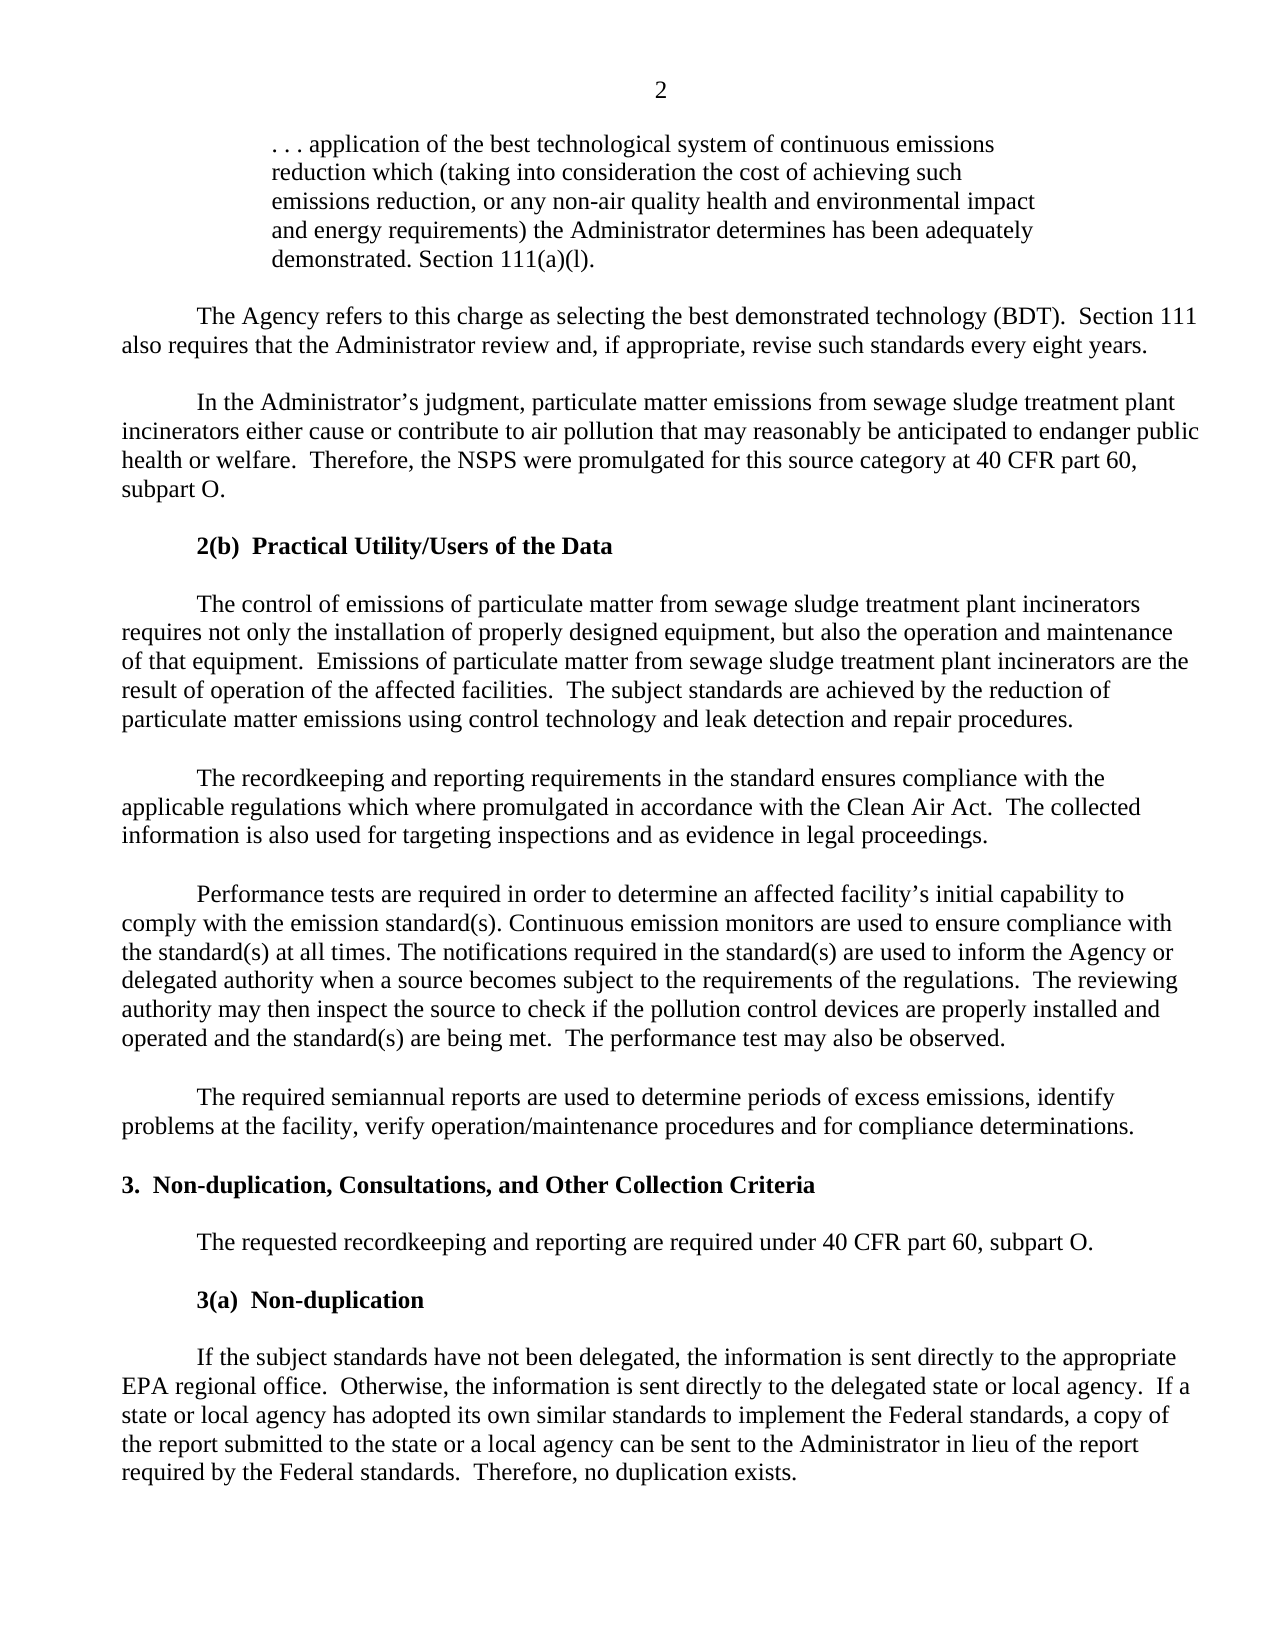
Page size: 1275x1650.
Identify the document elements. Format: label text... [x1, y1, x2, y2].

text The requested recordkeeping and reporting are required under 40 CFR part 60, subpart O. [121, 1227, 1200, 1256]
text In the Administrator’s judgment, particulate matter emissions from sewage sludge treatment plant incinerators either cause or contribute to air pollution that may reasonably be anticipated to endanger public health or welfare. Therefore, the NSPS were promulgated for this source category at 40 CFR part 60, subpart O. [121, 387, 1200, 502]
text 2(b) Practical Utility/Users of the Data [121, 531, 1200, 560]
text The control of emissions of particulate matter from sewage sludge treatment plant incinerators requires not only the installation of properly designed equipment, but also the operation and maintenance of that equipment. Emissions of particulate matter from sewage sludge treatment plant incinerators are the result of operation of the affected facilities. The subject standards are achieved by the reduction of particulate matter emissions using control technology and leak detection and repair procedures. [121, 589, 1200, 732]
text 3. Non-duplication, Consultations, and Other Collection Criteria [121, 1170, 1200, 1199]
text . . . application of the best technological system of continuous emissions reduction which (taking into consideration the cost of achieving such emissions reduction, or any non-air quality health and environmental impact and energy requirements) the Administrator determines has been adequately demonstrated. Section 111(a)(l). [271, 129, 1050, 272]
text If the subject standards have not been delegated, the information is sent directly to the appropriate EPA regional office. Otherwise, the information is sent directly to the delegated state or local agency. If a state or local agency has adopted its own similar standards to implement the Federal standards, a copy of the report submitted to the state or a local agency can be sent to the Administrator in lieu of the report required by the Federal standards. Therefore, no duplication exists. [121, 1342, 1200, 1486]
text The recordkeeping and reporting requirements in the standard ensures compliance with the applicable regulations which where promulgated in accordance with the Clean Air Act. The collected information is also used for targeting inspections and as evidence in legal proceedings. [122, 763, 1200, 849]
text The required semiannual reports are used to determine periods of excess emissions, identify problems at the facility, verify operation/maintenance procedures and for compliance determinations. [122, 1082, 1200, 1140]
text The Agency refers to this charge as selecting the best demonstrated technology (BDT). Section 111 also requires that the Administrator review and, if appropriate, revise such standards every eight years. [121, 301, 1200, 359]
text Performance tests are required in order to determine an affected facility’s initial capability to comply with the emission standard(s). Continuous emission monitors are used to ensure compliance with the standard(s) at all times. The notifications required in the standard(s) are used to inform the Agency or delegated authority when a source becomes subject to the requirements of the regulations. The reviewing authority may then inspect the source to check if the pollution control devices are properly installed and operated and the standard(s) are being met. The performance test may also be observed. [121, 879, 1200, 1052]
text 3(a) Non-duplication [121, 1285, 1200, 1314]
